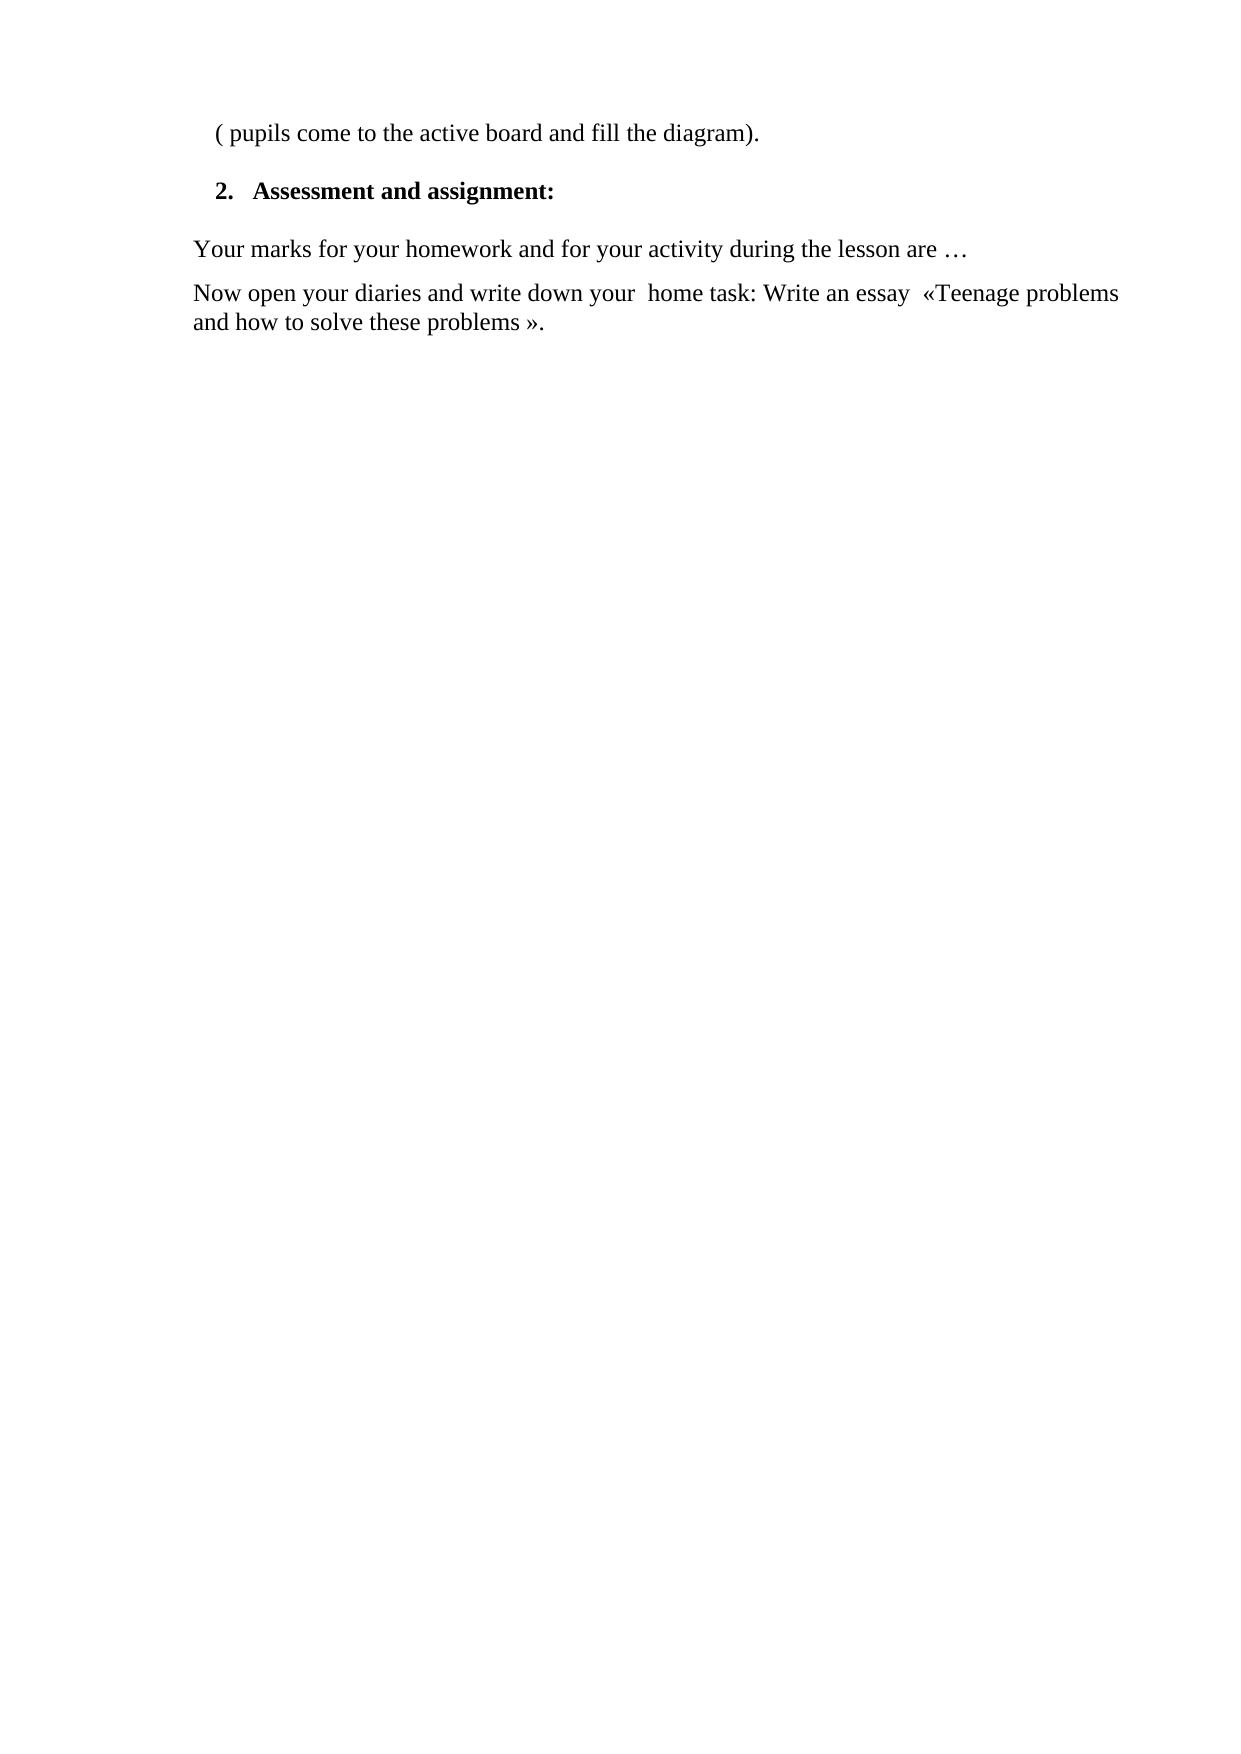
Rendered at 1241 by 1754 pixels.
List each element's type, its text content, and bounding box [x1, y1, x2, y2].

list Assessment and assignment: [215, 176, 1152, 205]
text Your marks for your homework and for your activity during the lesson are … [193, 234, 1136, 263]
text ( pupils come to the active board and fill the diagram). [215, 118, 1136, 147]
text Now open your diaries and write down your home task: Write an essay «Teenage problems and how to solve these problems ». [193, 278, 1136, 336]
